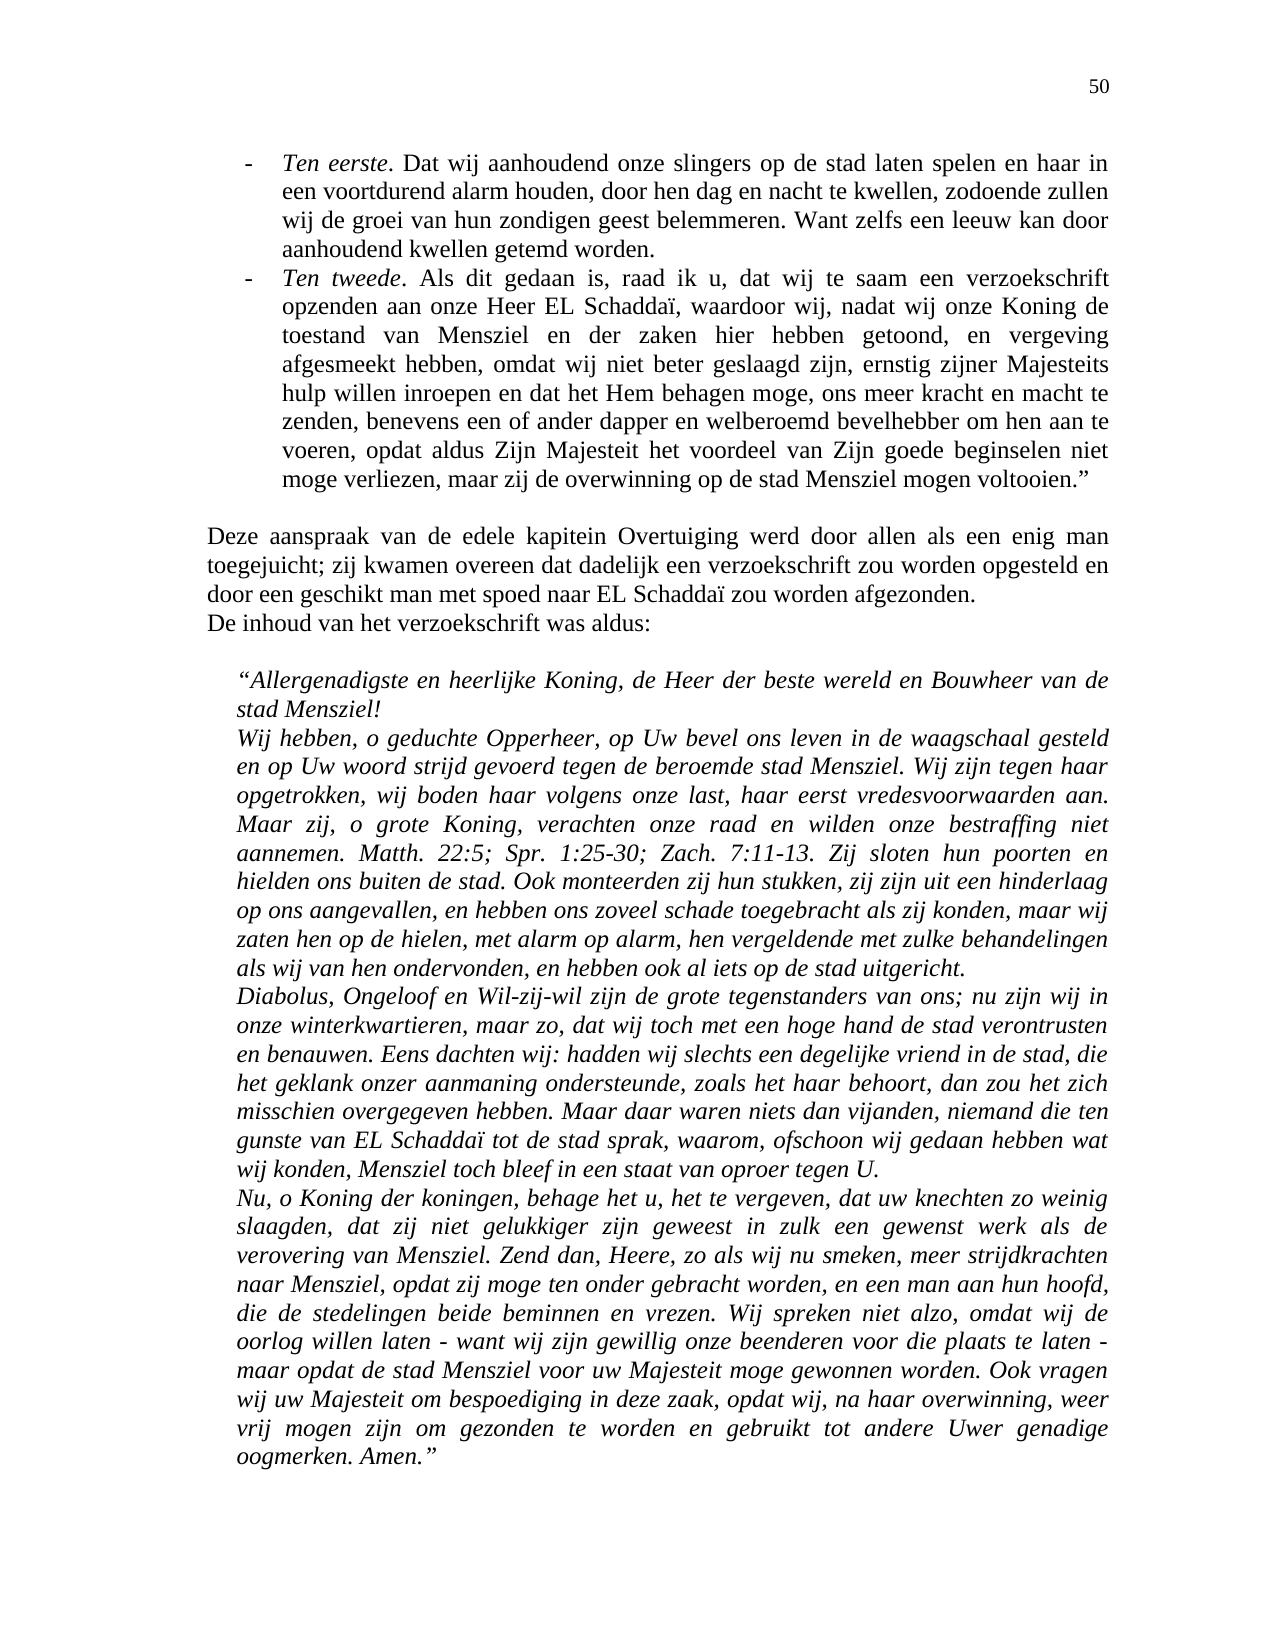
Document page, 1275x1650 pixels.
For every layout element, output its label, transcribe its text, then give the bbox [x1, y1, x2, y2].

list Ten tweede. Als dit gedaan is, raad ik u, dat wij te saam een verzoekschrift opzenden aan onze Heer EL Schaddaï, waardoor wij, nadat wij onze Koning de toestand van Mensziel en der zaken hier hebben getoond, en vergeving afgesmeekt hebben, omdat wij niet beter geslaagd zijn, ernstig zijner Majesteits hulp willen inroepen en dat het Hem behagen moge, ons meer kracht en macht te zenden, benevens een of ander dapper en welberoemd bevelhebber om hen aan te voeren, opdat aldus Zijn Majesteit het voordeel van Zijn goede beginselen niet moge verliezen, maar zij de overwinning op de stad Mensziel mogen voltooien.” [244, 263, 1109, 493]
text Deze aanspraak van de edele kapitein Overtuiging werd door allen als een enig man toegejuicht; zij kwamen overeen dat dadelijk een verzoekschrift zou worden opgesteld en door een geschikt man met spoed naar EL Schaddaï zou worden afgezonden. [207, 521, 1109, 608]
text Nu, o Koning der koningen, behage het u, het te vergeven, dat uw knechten zo weinig slaagden, dat zij niet gelukkiger zijn geweest in zulk een gewenst werk als de verovering van Mensziel. Zend dan, Heere, zo als wij nu smeken, meer strijdkrachten naar Mensziel, opdat zij moge ten onder gebracht worden, en een man aan hun hoofd, die de stedelingen beide beminnen en vrezen. Wij spreken niet alzo, omdat wij de oorlog willen laten - want wij zijn gewillig onze beenderen voor die plaats te laten - maar opdat de stad Mensziel voor uw Majesteit moge gewonnen worden. Ook vragen wij uw Majesteit om bespoediging in deze zaak, opdat wij, na haar overwinning, weer vrij mogen zijn om gezonden te worden en gebruikt tot andere Uwer genadige oogmerken. Amen.” [236, 1183, 1109, 1470]
text De inhoud van het verzoekschrift was aldus: [207, 608, 1109, 636]
text “Allergenadigste en heerlijke Koning, de Heer der beste wereld en Bouwheer van de stad Mensziel! [236, 665, 1109, 723]
text Wij hebben, o geduchte Opperheer, op Uw bevel ons leven in de waagschaal gesteld en op Uw woord strijd gevoerd tegen de beroemde stad Mensziel. Wij zijn tegen haar opgetrokken, wij boden haar volgens onze last, haar eerst vredesvoorwaarden aan. Maar zij, o grote Koning, verachten onze raad en wilden onze bestraffing niet aannemen. Matth. 22:5; Spr. 1:25-30; Zach. 7:11-13. Zij sloten hun poorten en hielden ons buiten de stad. Ook monteerden zij hun stukken, zij zijn uit een hinderlaag op ons aangevallen, en hebben ons zoveel schade toegebracht als zij konden, maar wij zaten hen op de hielen, met alarm op alarm, hen vergeldende met zulke behandelingen als wij van hen ondervonden, en hebben ook al iets op de stad uitgericht. [236, 723, 1109, 981]
text Diabolus, Ongeloof en Wil-zij-wil zijn de grote tegenstanders van ons; nu zijn wij in onze winterkwartieren, maar zo, dat wij toch met een hoge hand de stad verontrusten en benauwen. Eens dachten wij: hadden wij slechts een degelijke vriend in de stad, die het geklank onzer aanmaning ondersteunde, zoals het haar behoort, dan zou het zich misschien overgegeven hebben. Maar daar waren niets dan vijanden, niemand die ten gunste van EL Schaddaï tot de stad sprak, waarom, ofschoon wij gedaan hebben wat wij konden, Mensziel toch bleef in een staat van oproer tegen U. [236, 981, 1109, 1183]
list Ten eerste. Dat wij aanhoudend onze slingers op de stad laten spelen en haar in een voortdurend alarm houden, door hen dag en nacht te kwellen, zodoende zullen wij de groei van hun zondigen geest belemmeren. Want zelfs een leeuw kan door aanhoudend kwellen getemd worden. [244, 148, 1109, 263]
